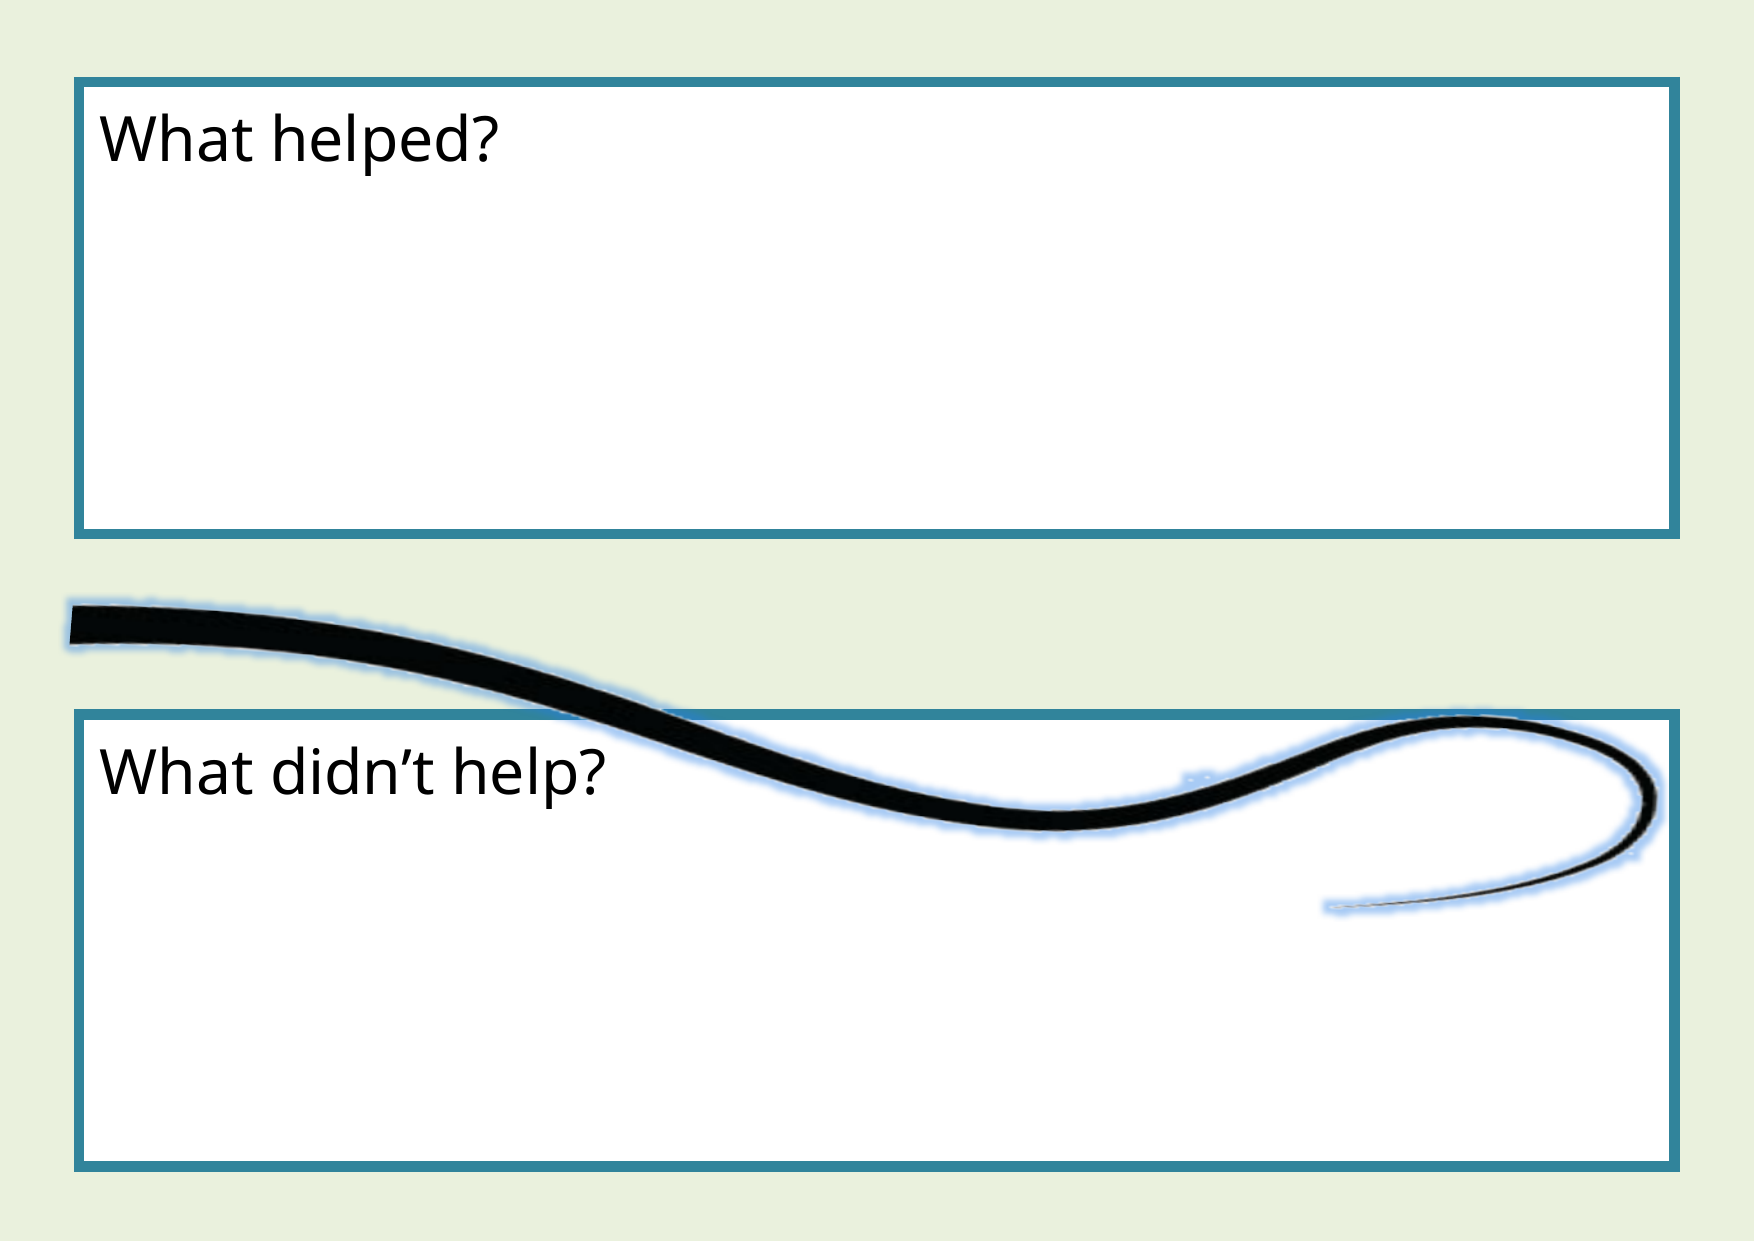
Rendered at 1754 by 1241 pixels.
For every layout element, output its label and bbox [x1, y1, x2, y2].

picture [54, 546, 1671, 961]
